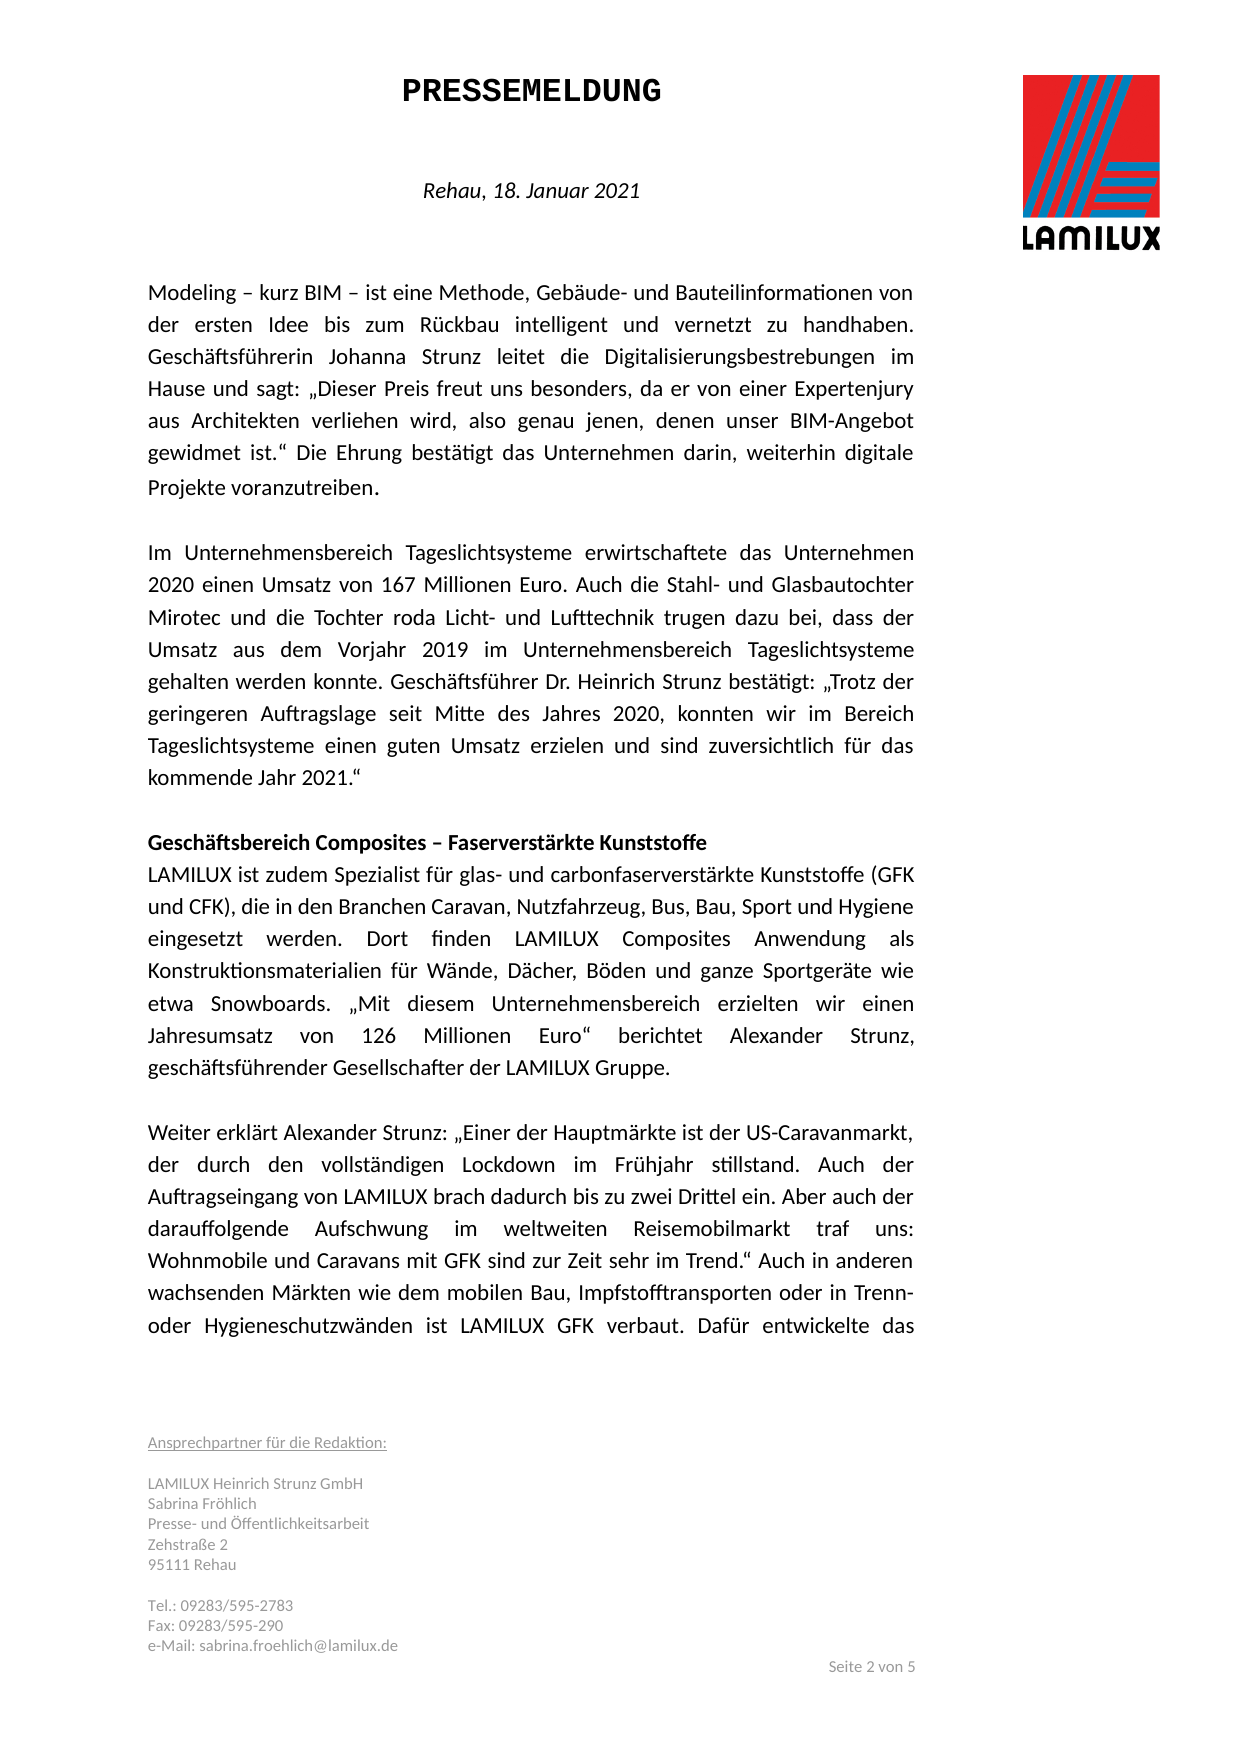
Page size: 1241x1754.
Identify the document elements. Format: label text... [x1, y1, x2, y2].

picture [1022, 75, 1160, 251]
picture [1022, 75, 1072, 211]
text LAMILUX ist zudem Spezialist für glas- und carbonfaserverstärkte Kunststoffe (GFK und CFK), die in den Branchen Caravan, Nutzfahrzeug, Bus, Bau, Sport und Hygiene eingesetzt werden. Dort finden LAMILUX Composites Anwendung als Konstruktionsmaterialien für Wände, Dächer, Böden und ganze Sportgeräte wie etwa Snowboards. „Mit diesem Unternehmensbereich erzielten wir einen Jahresumsatz von 126 Millionen Euro“ berichtet Alexander Strunz, geschäftsführender Gesellschafter der LAMILUX Gruppe. [148, 860, 915, 1081]
text Im Unternehmensbereich Tageslichtsysteme erwirtschaftete das Unternehmen 2020 einen Umsatz von 167 Millionen Euro. Auch die Stahl- und Glasbautochter Mirotec und die Tochter roda Licht- und Lufttechnik trugen dazu bei, dass der Umsatz aus dem Vorjahr 2019 im Unternehmensbereich Tageslichtsysteme gehalten werden konnte. Geschäftsführer Dr. Heinrich Strunz bestätigt: „Trotz der geringeren Auftragslage seit Mitte des Jahres 2020, konnten wir im Bereich Tageslichtsysteme einen guten Umsatz erzielen und sind zuversichtlich für das kommende Jahr 2021.“ [148, 538, 915, 792]
text Geschäftsbereich Composites – Faserverstärkte Kunststoffe [148, 828, 915, 856]
